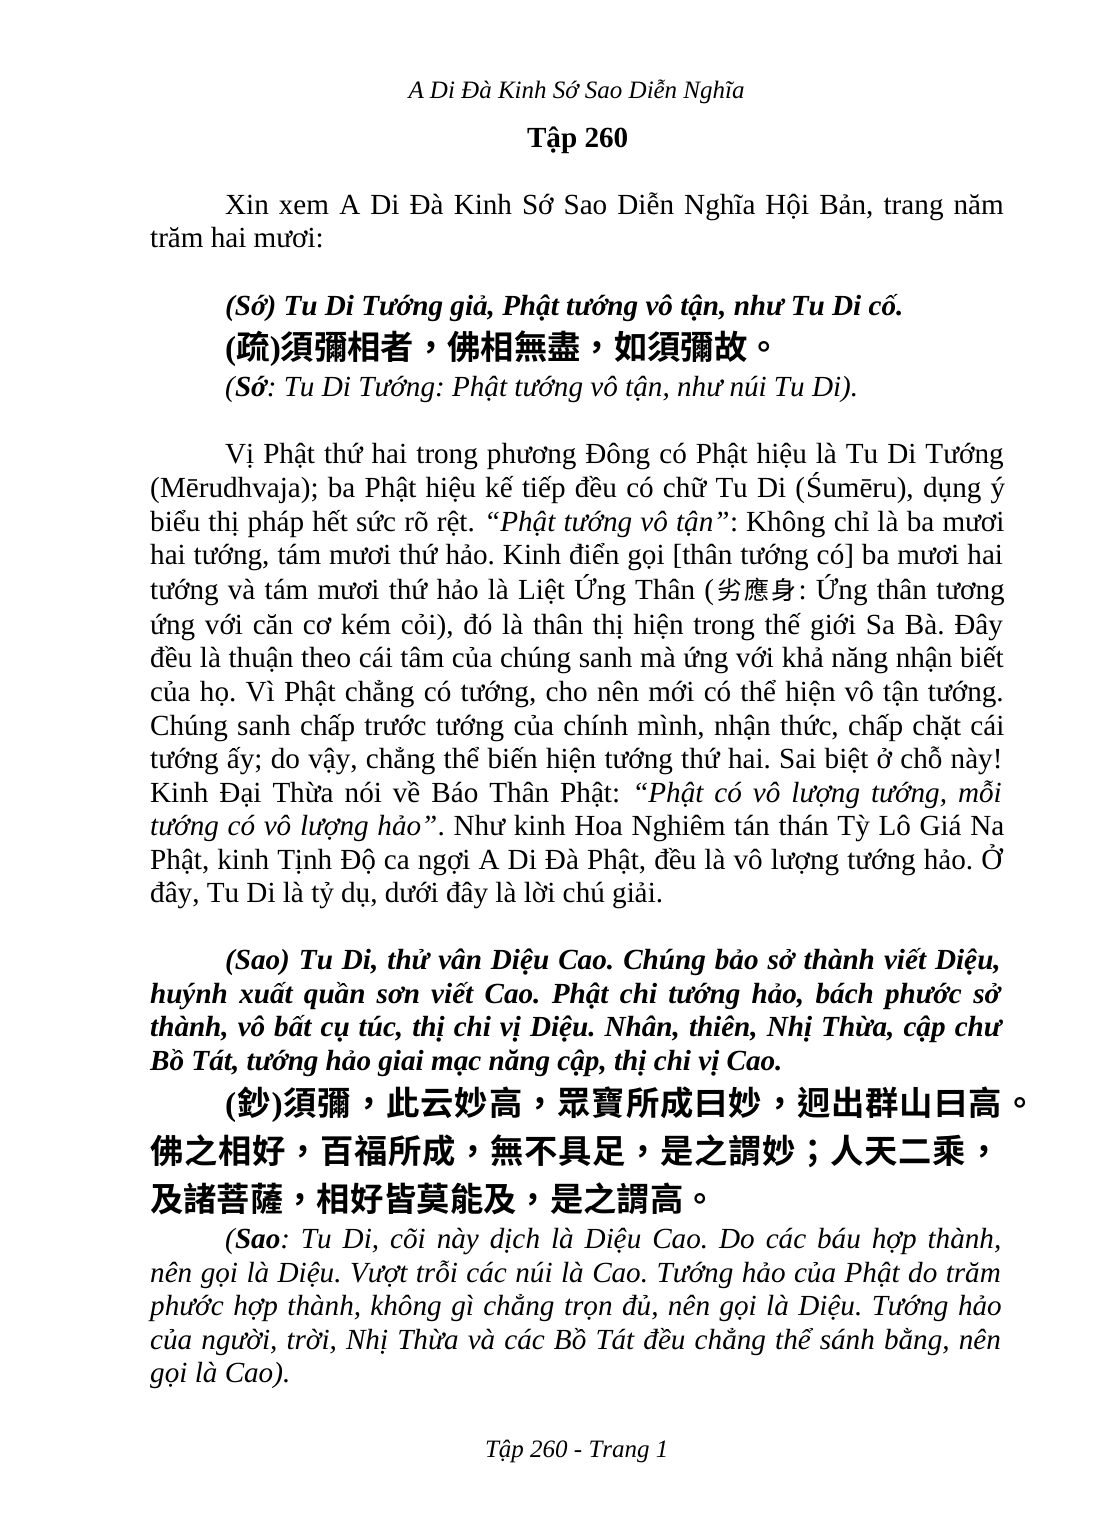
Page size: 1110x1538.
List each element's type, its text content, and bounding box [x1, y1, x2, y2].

text Xin xem A Di Đà Kinh Sớ Sao Diễn Nghĩa Hội Bản, trang năm trăm hai mươi: [150, 187, 1005, 254]
text (Sớ) Tu Di Tướng giả, Phật tướng vô tận, như Tu Di cố. [150, 288, 1005, 321]
text (Sao: Tu Di, cõi này dịch là Diệu Cao. Do các báu hợp thành, nên gọi là Diệu. Vượt trỗi các núi là Cao. Tướng hảo của Phật do trăm phước hợp thành, không gì chẳng trọn đủ, nên gọi là Diệu. Tướng hảo của người, trời, Nhị Thừa và các Bồ Tát đều chẳng thể sánh bằng, nên gọi là Cao). [150, 1221, 1005, 1389]
text Tập 260 [150, 120, 1005, 153]
text (鈔)須彌，此云妙高，眾寶所成曰妙，迥出群山曰高。佛之相好，百福所成，無不具足，是之謂妙；人天二乘，及諸菩薩，相好皆莫能及，是之謂高。 [150, 1077, 1003, 1221]
text (Sớ: Tu Di Tướng: Phật tướng vô tận, như núi Tu Di). [150, 369, 1005, 403]
text (疏)須彌相者，佛相無盡，如須彌故。 [150, 321, 1005, 369]
text Vị Phật thứ hai trong phương Đông có Phật hiệu là Tu Di Tướng (Mērudhvaja); ba Phật hiệu kế tiếp đều có chữ Tu Di (Śumēru), dụng ý biểu thị pháp hết sức rõ rệt. “Phật tướng vô tận”: Không chỉ là ba mươi hai tướng, tám mươi thứ hảo. Kinh điển gọi [thân tướng có] ba mươi hai tướng và tám mươi thứ hảo là Liệt Ứng Thân (劣應身: Ứng thân tương ứng với căn cơ kém cỏi), đó là thân thị hiện trong thế giới Sa Bà. Đây đều là thuận theo cái tâm của chúng sanh mà ứng với khả năng nhận biết của họ. Vì Phật chẳng có tướng, cho nên mới có thể hiện vô tận tướng. Chúng sanh chấp trước tướng của chính mình, nhận thức, chấp chặt cái tướng ấy; do vậy, chẳng thể biến hiện tướng thứ hai. Sai biệt ở chỗ này! Kinh Đại Thừa nói về Báo Thân Phật: “Phật có vô lượng tướng, mỗi tướng có vô lượng hảo”. Như kinh Hoa Nghiêm tán thán Tỳ Lô Giá Na Phật, kinh Tịnh Độ ca ngợi A Di Đà Phật, đều là vô lượng tướng hảo. Ở đây, Tu Di là tỷ dụ, dưới đây là lời chú giải. [150, 437, 1005, 909]
text (Sao) Tu Di, thử vân Diệu Cao. Chúng bảo sở thành viết Diệu, huýnh xuất quần sơn viết Cao. Phật chi tướng hảo, bách phước sở thành, vô bất cụ túc, thị chi vị Diệu. Nhân, thiên, Nhị Thừa, cập chư Bồ Tát, tướng hảo giai mạc năng cập, thị chi vị Cao. [150, 942, 1005, 1077]
